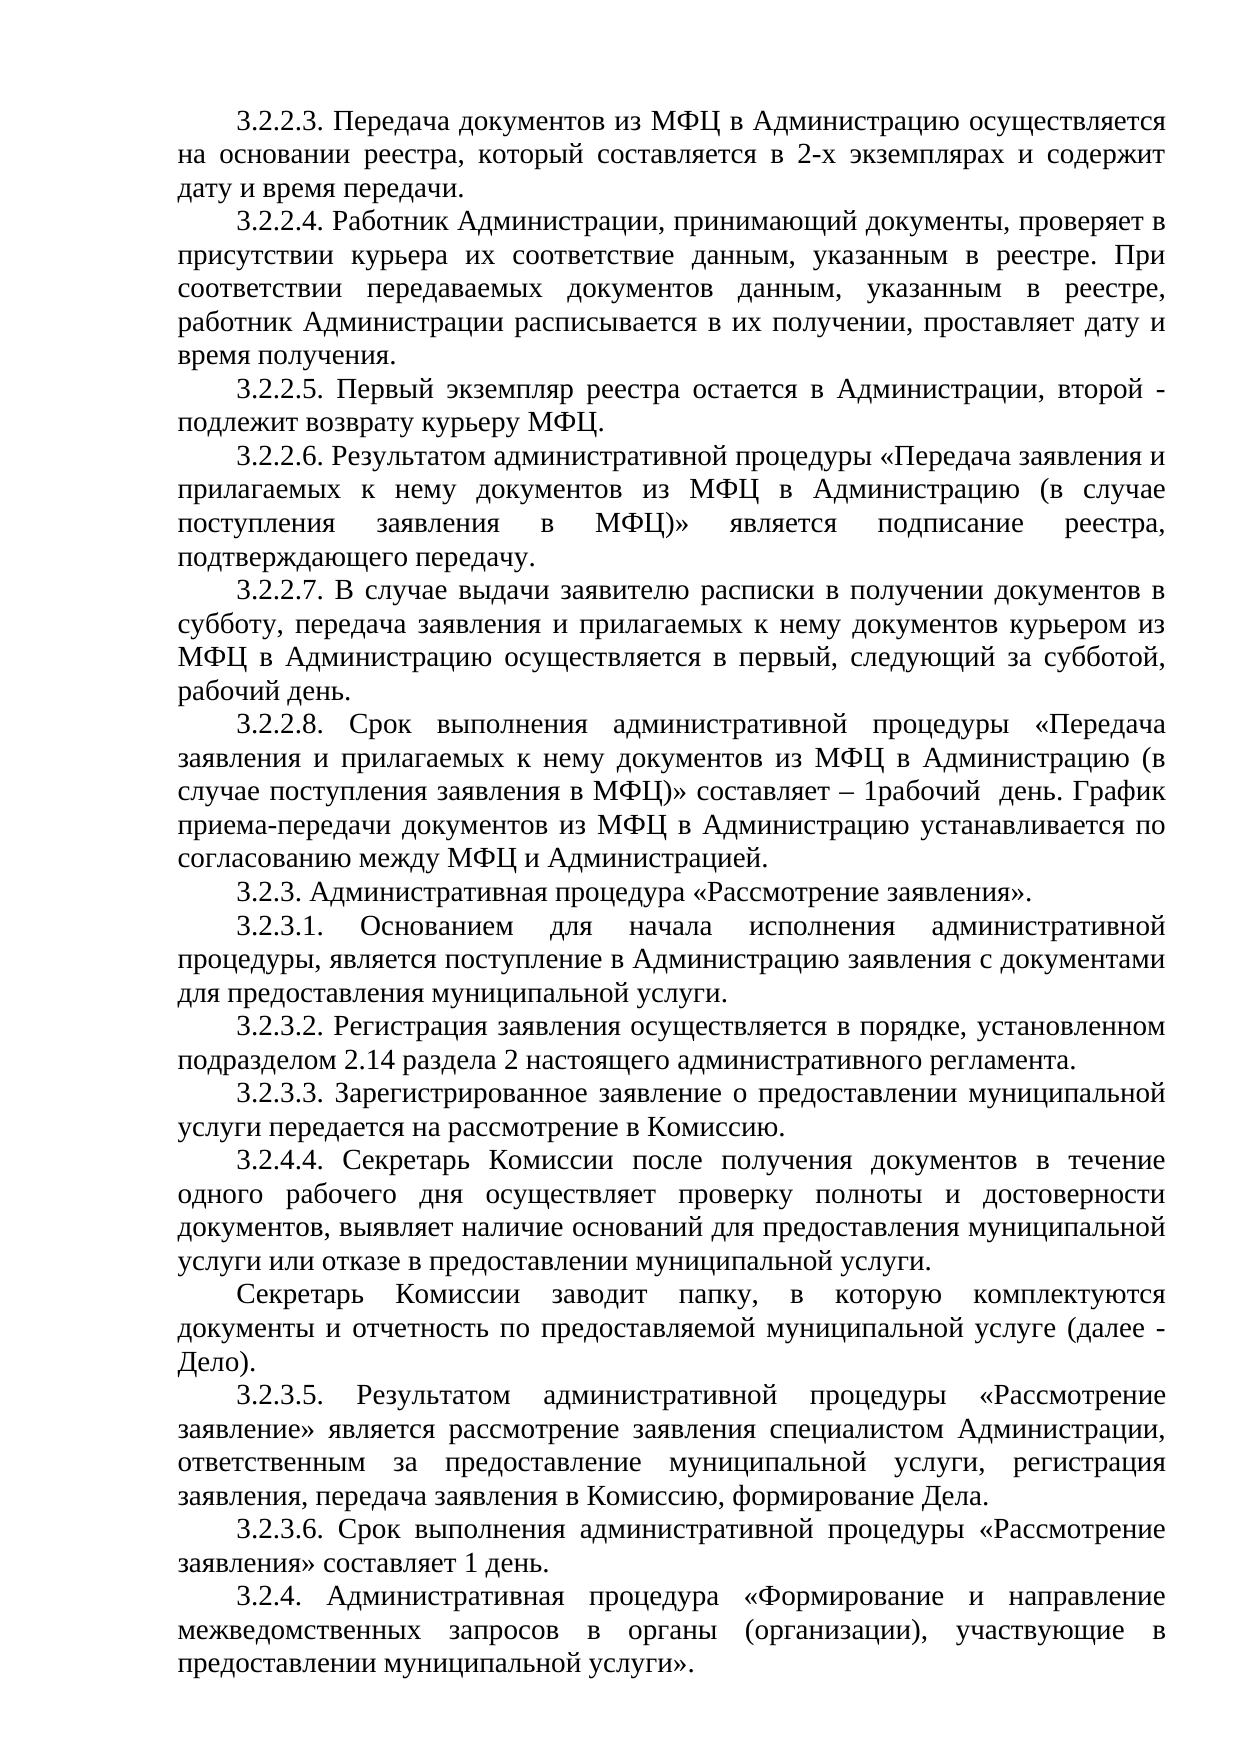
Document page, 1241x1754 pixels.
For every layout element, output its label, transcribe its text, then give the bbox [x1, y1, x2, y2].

text 3.2.2.5. Первый экземпляр реестра остается в Администрации, второй - подлежит возврату курьеру МФЦ. [177, 371, 1167, 438]
text 3.2.2.7. В случае выдачи заявителю расписки в получении документов в субботу, передача заявления и прилагаемых к нему документов курьером из МФЦ в Администрацию осуществляется в первый, следующий за субботой, рабочий день. [177, 572, 1167, 706]
text Секретарь Комиссии заводит папку, в которую комплектуются документы и отчетность по предоставляемой муниципальной услуге (далее - Дело). [177, 1277, 1167, 1377]
text 3.2.4. Административная процедура «Формирование и направление межведомственных запросов в органы (организации), участвующие в предоставлении муниципальной услуги». [177, 1578, 1167, 1679]
text 3.2.3.6. Срок выполнения административной процедуры «Рассмотрение заявления» составляет 1 день. [177, 1511, 1167, 1578]
text 3.2.3.5. Результатом административной процедуры «Рассмотрение заявление» является рассмотрение заявления специалистом Администрации, ответственным за предоставление муниципальной услуги, регистрация заявления, передача заявления в Комиссию, формирование Дела. [177, 1377, 1167, 1511]
text 3.2.4.4. Секретарь Комиссии после получения документов в течение одного рабочего дня осуществляет проверку полноты и достоверности документов, выявляет наличие оснований для предоставления муниципальной услуги или отказе в предоставлении муниципальной услуги. [177, 1142, 1167, 1277]
text 3.2.2.8. Срок выполнения административной процедуры «Передача заявления и прилагаемых к нему документов из МФЦ в Администрацию (в случае поступления заявления в МФЦ)» составляет – 1рабочий день. График приема-передачи документов из МФЦ в Администрацию устанавливается по согласованию между МФЦ и Администрацией. [177, 706, 1167, 874]
text 3.2.3.1. Основанием для начала исполнения административной процедуры, является поступление в Администрацию заявления с документами для предоставления муниципальной услуги. [177, 908, 1167, 1008]
text 3.2.3.3. Зарегистрированное заявление о предоставлении муниципальной услуги передается на рассмотрение в Комиссию. [177, 1075, 1167, 1142]
text 3.2.2.6. Результатом административной процедуры «Передача заявления и прилагаемых к нему документов из МФЦ в Администрацию (в случае поступления заявления в МФЦ)» является подписание реестра, подтверждающего передачу. [177, 438, 1167, 572]
text 3.2.3. Административная процедура «Рассмотрение заявления». [177, 874, 1167, 908]
text 3.2.2.3. Передача документов из МФЦ в Администрацию осуществляется на основании реестра, который составляется в 2-х экземплярах и содержит дату и время передачи. [177, 103, 1167, 203]
text 3.2.3.2. Регистрация заявления осуществляется в порядке, установленном подразделом 2.14 раздела 2 настоящего административного регламента. [177, 1008, 1167, 1075]
text 3.2.2.4. Работник Администрации, принимающий документы, проверяет в присутствии курьера их соответствие данным, указанным в реестре. При соответствии передаваемых документов данным, указанным в реестре, работник Администрации расписывается в их получении, проставляет дату и время получения. [177, 203, 1167, 371]
